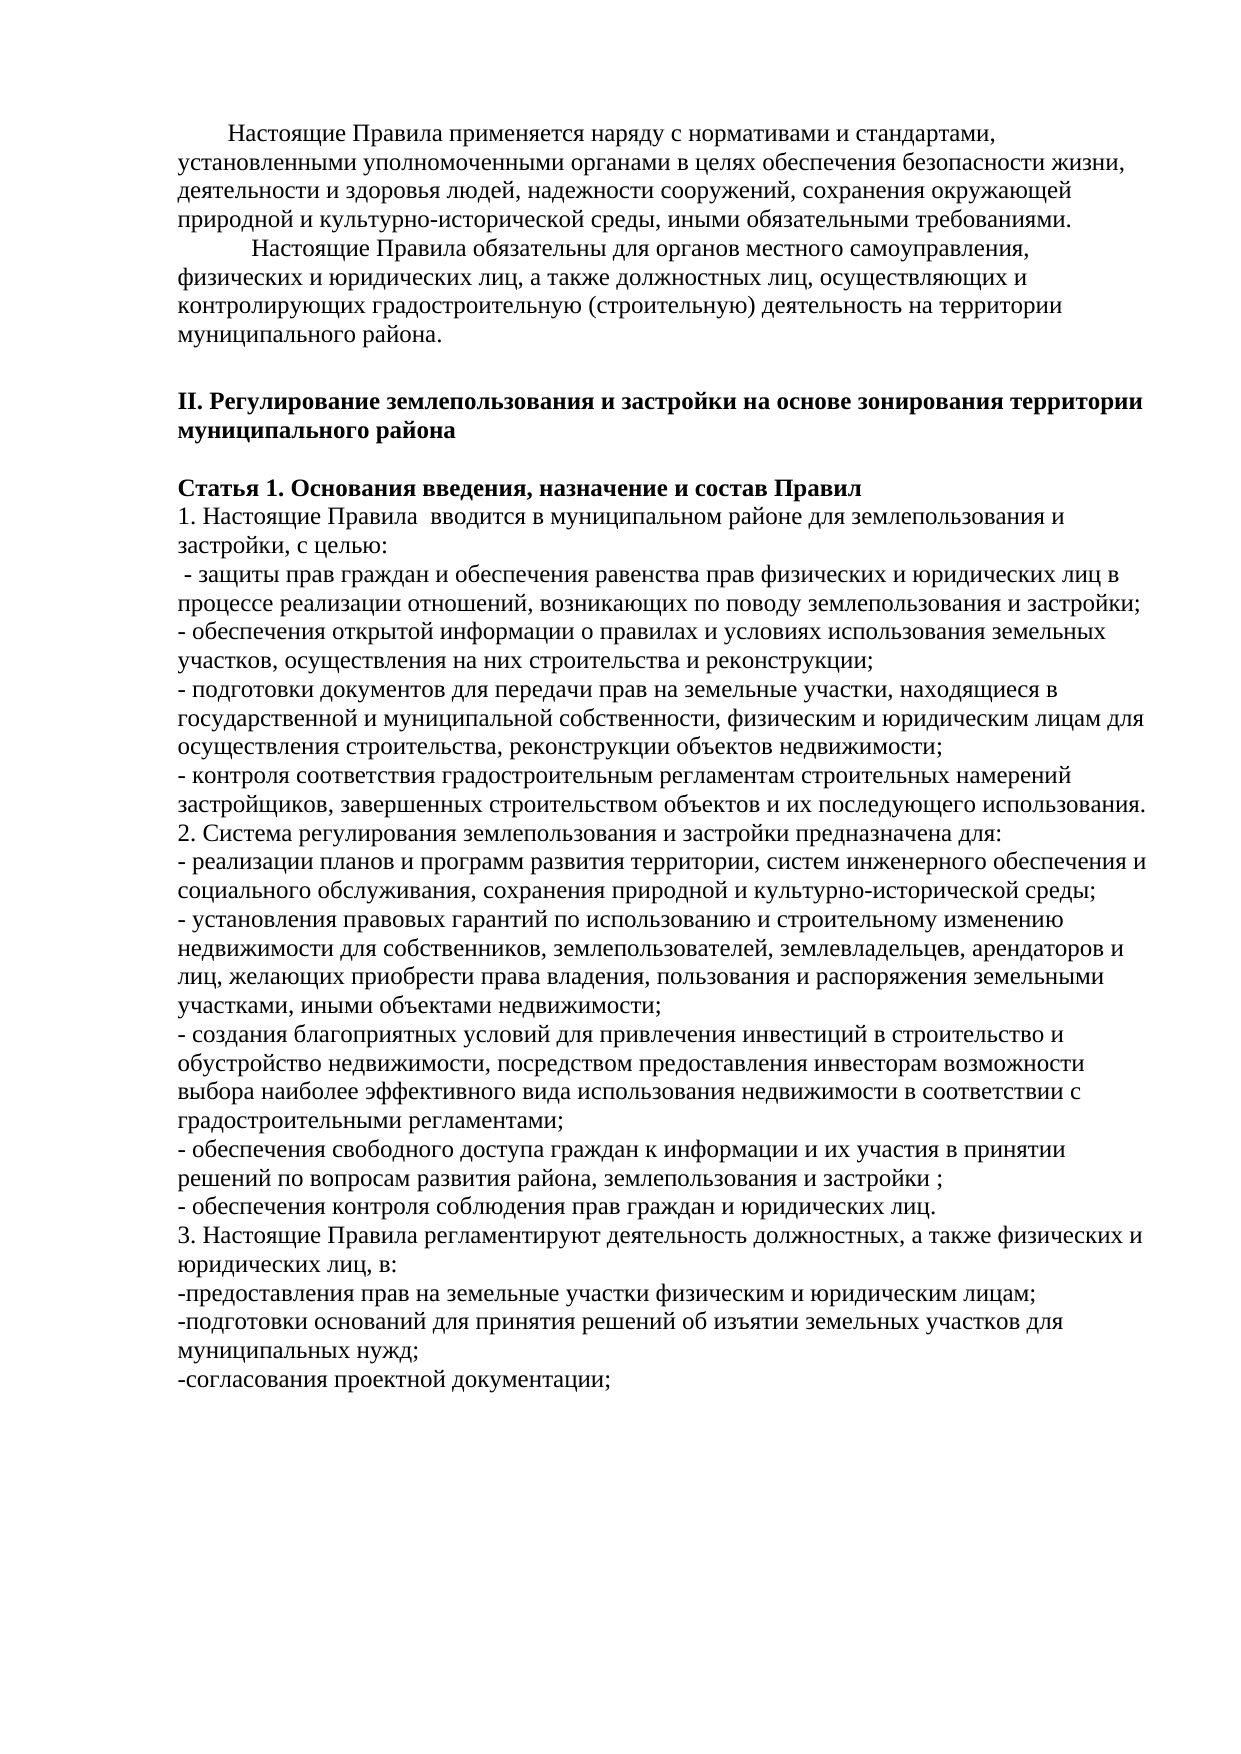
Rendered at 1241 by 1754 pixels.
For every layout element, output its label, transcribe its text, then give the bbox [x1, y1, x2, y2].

subtitle - обеспечения открытой информации о правилах и условиях использования земельных участков, осуществления на них строительства и реконструкции; [177, 616, 1152, 674]
subtitle - обеспечения свободного доступа граждан к информации и их участия в принятии решений по вопросам развития района, землепользования и застройки ; [177, 1134, 1152, 1191]
subtitle Настоящие Правила обязательны для органов местного самоуправления, физических и юридических лиц, а также должностных лиц, осуществляющих и контролирующих градостроительную (строительную) деятельность на территории муниципального района. [177, 233, 1152, 348]
subtitle - установления правовых гарантий по использованию и строительному изменению недвижимости для собственников, землепользователей, землевладельцев, арендаторов и лиц, желающих приобрести права владения, пользования и распоряжения земельными участками, иными объектами недвижимости; [177, 904, 1152, 1019]
subtitle Настоящие Правила применяется наряду с нормативами и стандартами, установленными уполномоченными органами в целях обеспечения безопасности жизни, деятельности и здоровья людей, надежности сооружений, сохранения окружающей природной и культурно-исторической среды, иными обязательными требованиями. [177, 118, 1152, 233]
subtitle - обеспечения контроля соблюдения прав граждан и юридических лиц. [177, 1191, 1152, 1220]
subtitle Статья 1. Основания введения, назначение и состав Правил [177, 473, 1152, 501]
subtitle - подготовки документов для передачи прав на земельные участки, находящиеся в государственной и муниципальной собственности, физическим и юридическим лицам для осуществления строительства, реконструкции объектов недвижимости; [177, 674, 1152, 760]
subtitle 2. Система регулирования землепользования и застройки предназначена для: [177, 818, 1152, 846]
subtitle 3. Настоящие Правила регламентируют деятельность должностных, а также физических и юридических лиц, в: [177, 1220, 1152, 1278]
subtitle -подготовки оснований для принятия решений об изъятии земельных участков для муниципальных нужд; [177, 1306, 1152, 1364]
subtitle - реализации планов и программ развития территории, систем инженерного обеспечения и социального обслуживания, сохранения природной и культурно-исторической среды; [177, 846, 1152, 904]
subtitle 1. Настоящие Правила вводится в муниципальном районе для землепользования и застройки, с целью: [177, 501, 1152, 559]
subtitle -согласования проектной документации; [177, 1364, 1152, 1393]
subtitle -предоставления прав на земельные участки физическим и юридическим лицам; [177, 1278, 1152, 1306]
subtitle - контроля соответствия градостроительным регламентам строительных намерений застройщиков, завершенных строительством объектов и их последующего использования. [177, 760, 1152, 818]
subtitle II. Регулирование землепользования и застройки на основе зонирования территории муниципального района [177, 386, 1152, 444]
subtitle - создания благоприятных условий для привлечения инвестиций в строительство и обустройство недвижимости, посредством предоставления инвесторам возможности выбора наиболее эффективного вида использования недвижимости в соответствии с градостроительными регламентами; [177, 1019, 1152, 1134]
subtitle - защиты прав граждан и обеспечения равенства прав физических и юридических лиц в процессе реализации отношений, возникающих по поводу землепользования и застройки; [177, 559, 1152, 616]
